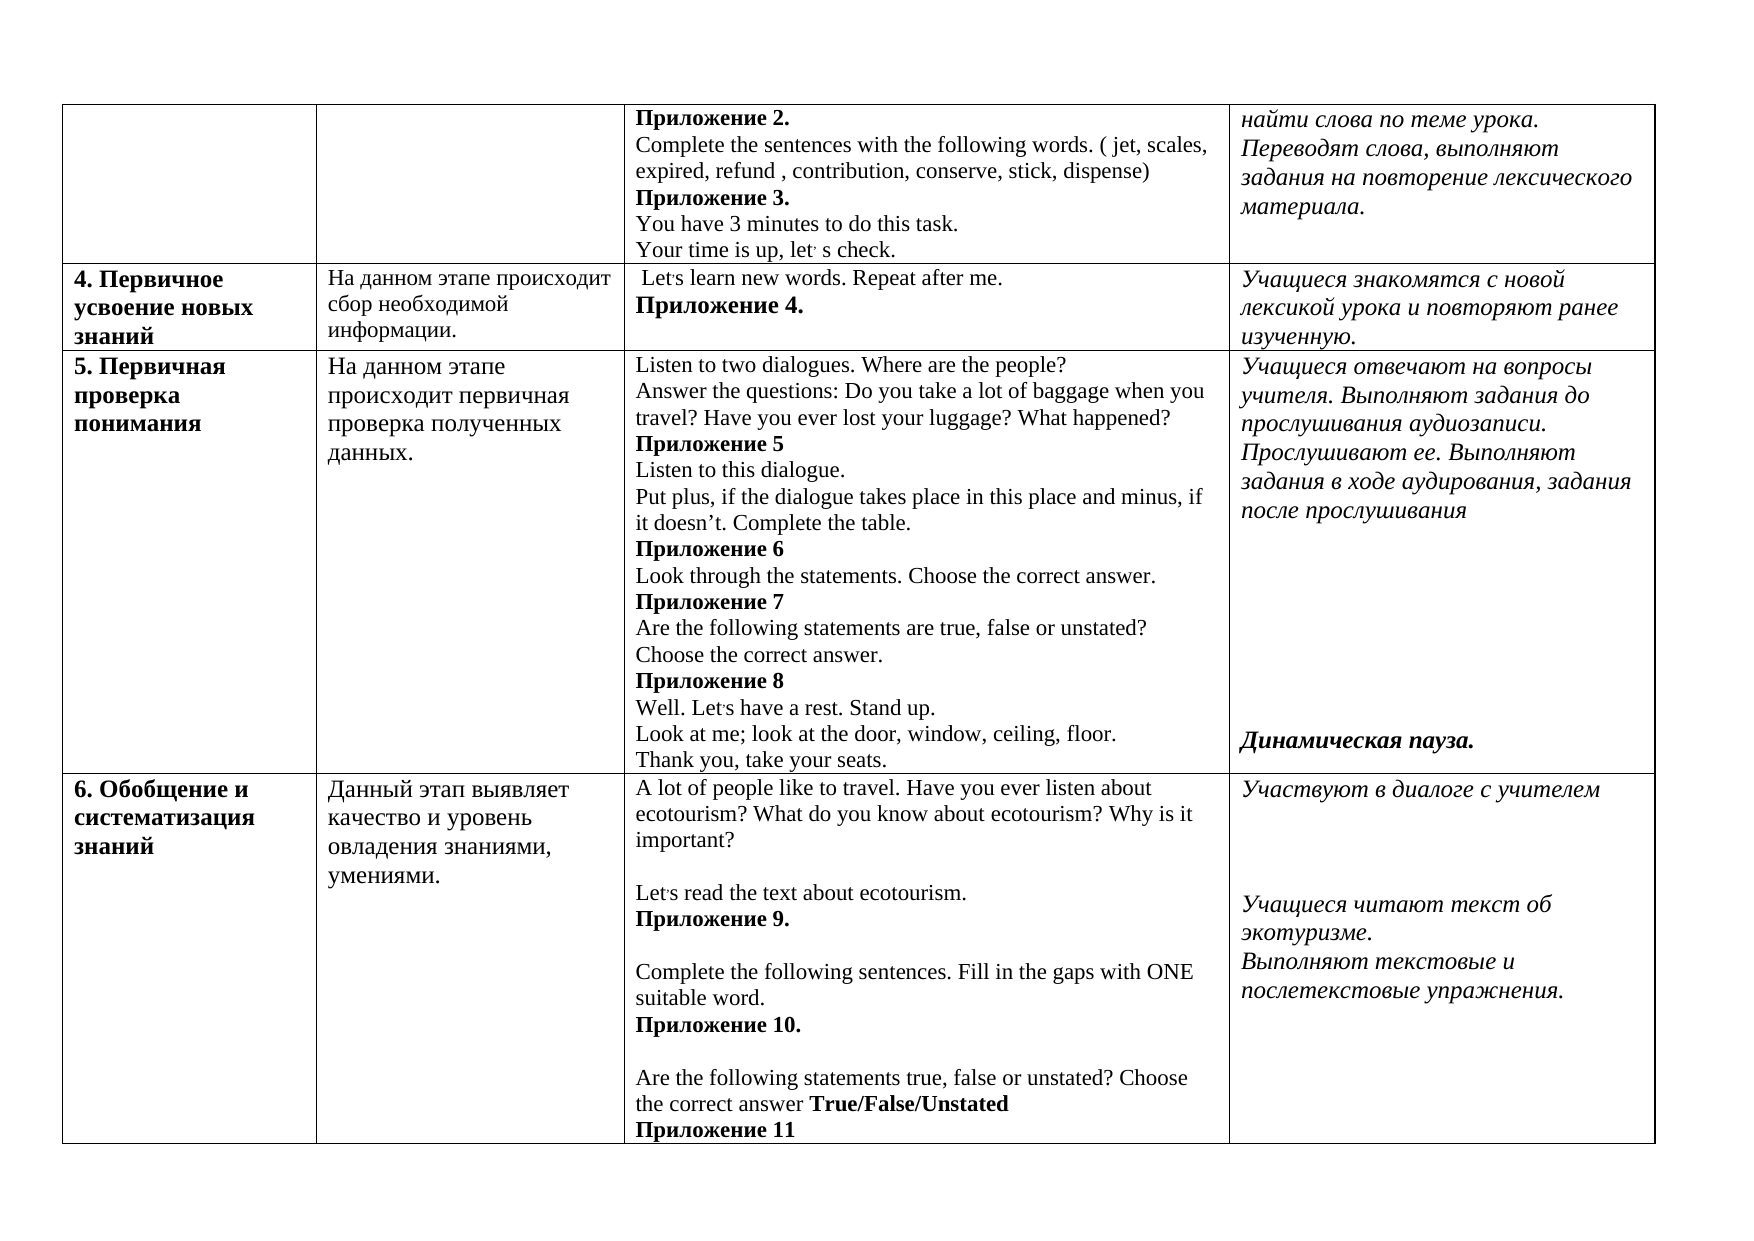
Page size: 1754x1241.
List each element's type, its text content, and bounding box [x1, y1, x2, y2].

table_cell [625, 105, 1229, 263]
table_cell Учащиеся знакомятся с новой лексикой урока и повторяют ранее изученную. [1230, 264, 1654, 350]
table_cell 5. Первичная проверка понимания [63, 351, 316, 773]
table_cell 6. Обобщение и систематизация знаний [63, 774, 316, 1143]
table_cell Участвуют в диалоге с учителем Учащиеся читают текст об экотуризме. Выполняют текстовые и послетекстовые упражнения. [1230, 774, 1654, 1143]
table_cell На данном этапе происходит сбор необходимой информации. [317, 264, 624, 350]
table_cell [63, 105, 316, 263]
table_cell Учащиеся отвечают на вопросы учителя. Выполняют задания до прослушивания аудиозаписи. Прослушивают ее. Выполняют задания в ходе аудирования, задания после прослушивания Динамическая пауза. [1230, 351, 1654, 773]
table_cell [317, 105, 624, 263]
table_cell Let,s learn new words. Repeat after me. Приложение 4. [625, 264, 1229, 350]
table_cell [1230, 105, 1654, 263]
table_cell A lot of people like to travel. Have you ever listen about ecotourism? What do you know about ecotourism? Why is it important? Let,s read the text about ecotourism. Приложение 9. Complete the following sentences. Fill in the gaps with ONE suitable word. Приложение 10. Are the following statements true, false or unstated? Choose the correct answer True/False/Unstated Приложение 11 [625, 774, 1229, 1143]
table_cell Listen to two dialogues. Where are the people? Answer the questions: Do you take a lot of baggage when you travel? Have you ever lost your luggage? What happened? Приложение 5 Listen to this dialogue. Put plus, if the dialogue takes place in this place and minus, if it doesn’t. Complete the table. Приложение 6 Look through the statements. Choose the correct answer. Приложение 7 Are the following statements are true, false or unstated? Choose the correct answer. Приложение 8 Well. Let,s have a rest. Stand up. Look at me; look at the door, window, ceiling, floor. Thank you, take your seats. [625, 351, 1229, 773]
table_cell 4. Первичное усвоение новых знаний [63, 264, 316, 350]
table_cell Данный этап выявляет качество и уровень овладения знаниями, умениями. [317, 774, 624, 1143]
table_cell На данном этапе происходит первичная проверка полученных данных. [317, 351, 624, 773]
